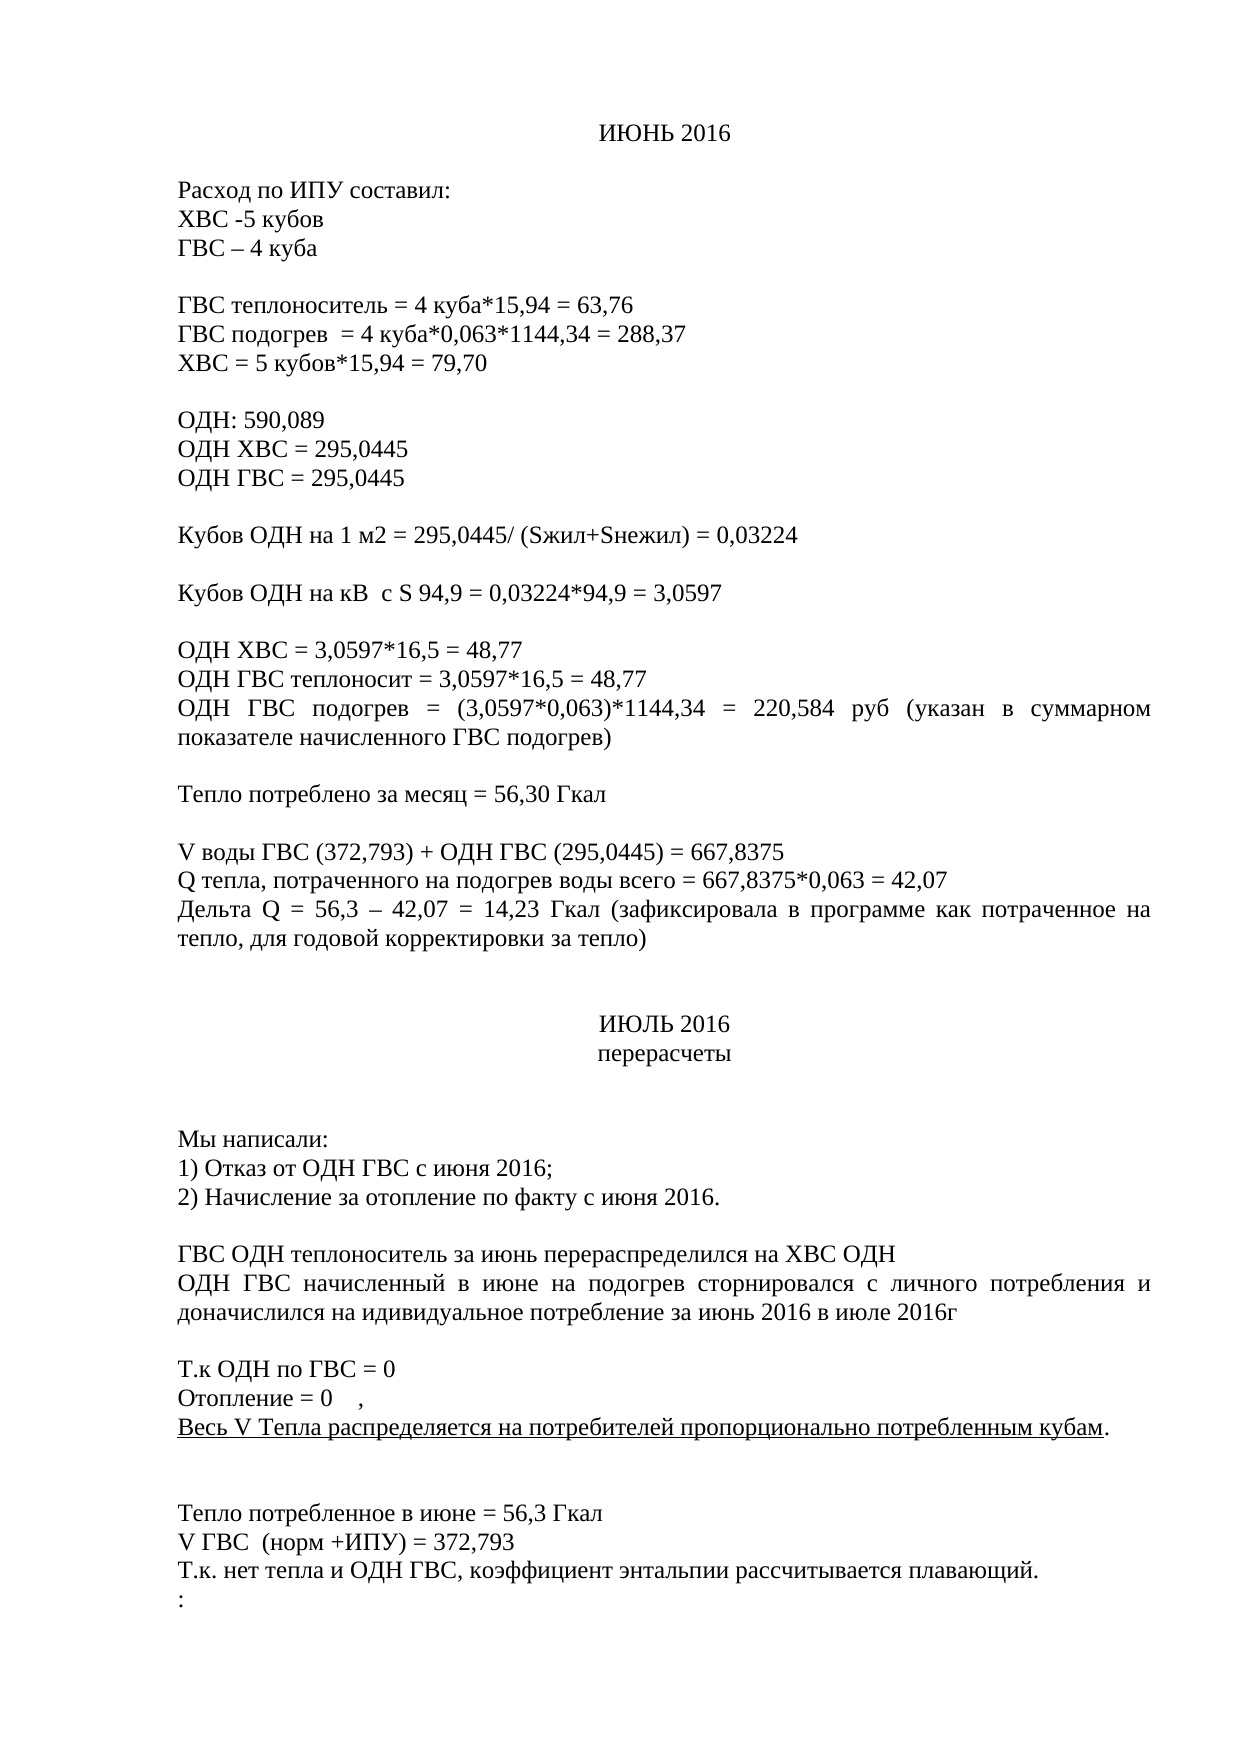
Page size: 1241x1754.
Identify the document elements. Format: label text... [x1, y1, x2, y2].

text ОДН ХВС = 3,0597*16,5 = 48,77 [177, 636, 1152, 664]
text Кубов ОДН на кВ с S 94,9 = 0,03224*94,9 = 3,0597 [177, 578, 1152, 607]
text ОДН ХВС = 295,0445 [177, 434, 1152, 463]
text 2) Начисление за отопление по факту с июня 2016. [177, 1182, 1152, 1211]
text : [177, 1584, 1152, 1613]
text Весь V Тепла распределяется на потребителей пропорционально потребленным кубам. [177, 1412, 1152, 1441]
text Расход по ИПУ составил: [177, 176, 1152, 204]
text Q тепла, потраченного на подогрев воды всего = 667,8375*0,063 = 42,07 [177, 866, 1152, 894]
text ОДН ГВС начисленный в июне на подогрев сторнировался с личного потребления и доначислился на идивидуальное потребление за июнь 2016 в июле 2016г [177, 1268, 1152, 1326]
text ОДН ГВС теплоносит = 3,0597*16,5 = 48,77 [177, 664, 1152, 693]
text ГВС теплоноситель = 4 куба*15,94 = 63,76 [177, 291, 1152, 319]
text ГВС подогрев = 4 куба*0,063*1144,34 = 288,37 [177, 319, 1152, 348]
text ОДН ГВС = 295,0445 [177, 463, 1152, 492]
text ОДН ГВС подогрев = (3,0597*0,063)*1144,34 = 220,584 руб (указан в суммарном показателе начисленного ГВС подогрев) [177, 693, 1152, 751]
text Кубов ОДН на = 295,0445/ (Sжил+Sнежил) = 0,03224 [177, 521, 1152, 549]
text Отопление = 0 , [177, 1383, 1152, 1412]
text ХВС -5 кубов [177, 204, 1152, 233]
text V ГВС (норм +ИПУ) = 372,793 [177, 1527, 1152, 1556]
text ИЮНЬ 2016 [177, 118, 1152, 147]
text ГВС – 4 куба [177, 233, 1152, 262]
text V воды ГВС (372,793) + ОДН ГВС (295,0445) = 667,8375 [177, 837, 1152, 866]
text ХВС = 5 кубов*15,94 = 79,70 [177, 348, 1152, 377]
text Мы написали: [177, 1124, 1152, 1153]
text Тепло потреблено за месяц = 56,30 Гкал [177, 779, 1152, 808]
text Дельта Q = 56,3 – 42,07 = 14,23 Гкал (зафиксировала в программе как потраченное на тепло, для годовой корректировки за тепло) [177, 894, 1152, 952]
text ОДН: 590,089 [177, 406, 1152, 434]
text перерасчеты [177, 1038, 1152, 1067]
text Тепло потребленное в июне = 56,3 Гкал [177, 1498, 1152, 1527]
text 1) Отказ от ОДН ГВС с июня 2016; [177, 1153, 1152, 1182]
text ГВС ОДН теплоноситель за июнь перераспределился на ХВС ОДН [177, 1239, 1152, 1268]
text ИЮЛЬ 2016 [177, 1009, 1152, 1038]
text Т.к. нет тепла и ОДН ГВС, коэффициент энтальпии рассчитывается плавающий. [177, 1556, 1152, 1584]
text Т.к ОДН по ГВС = 0 [177, 1354, 1152, 1383]
